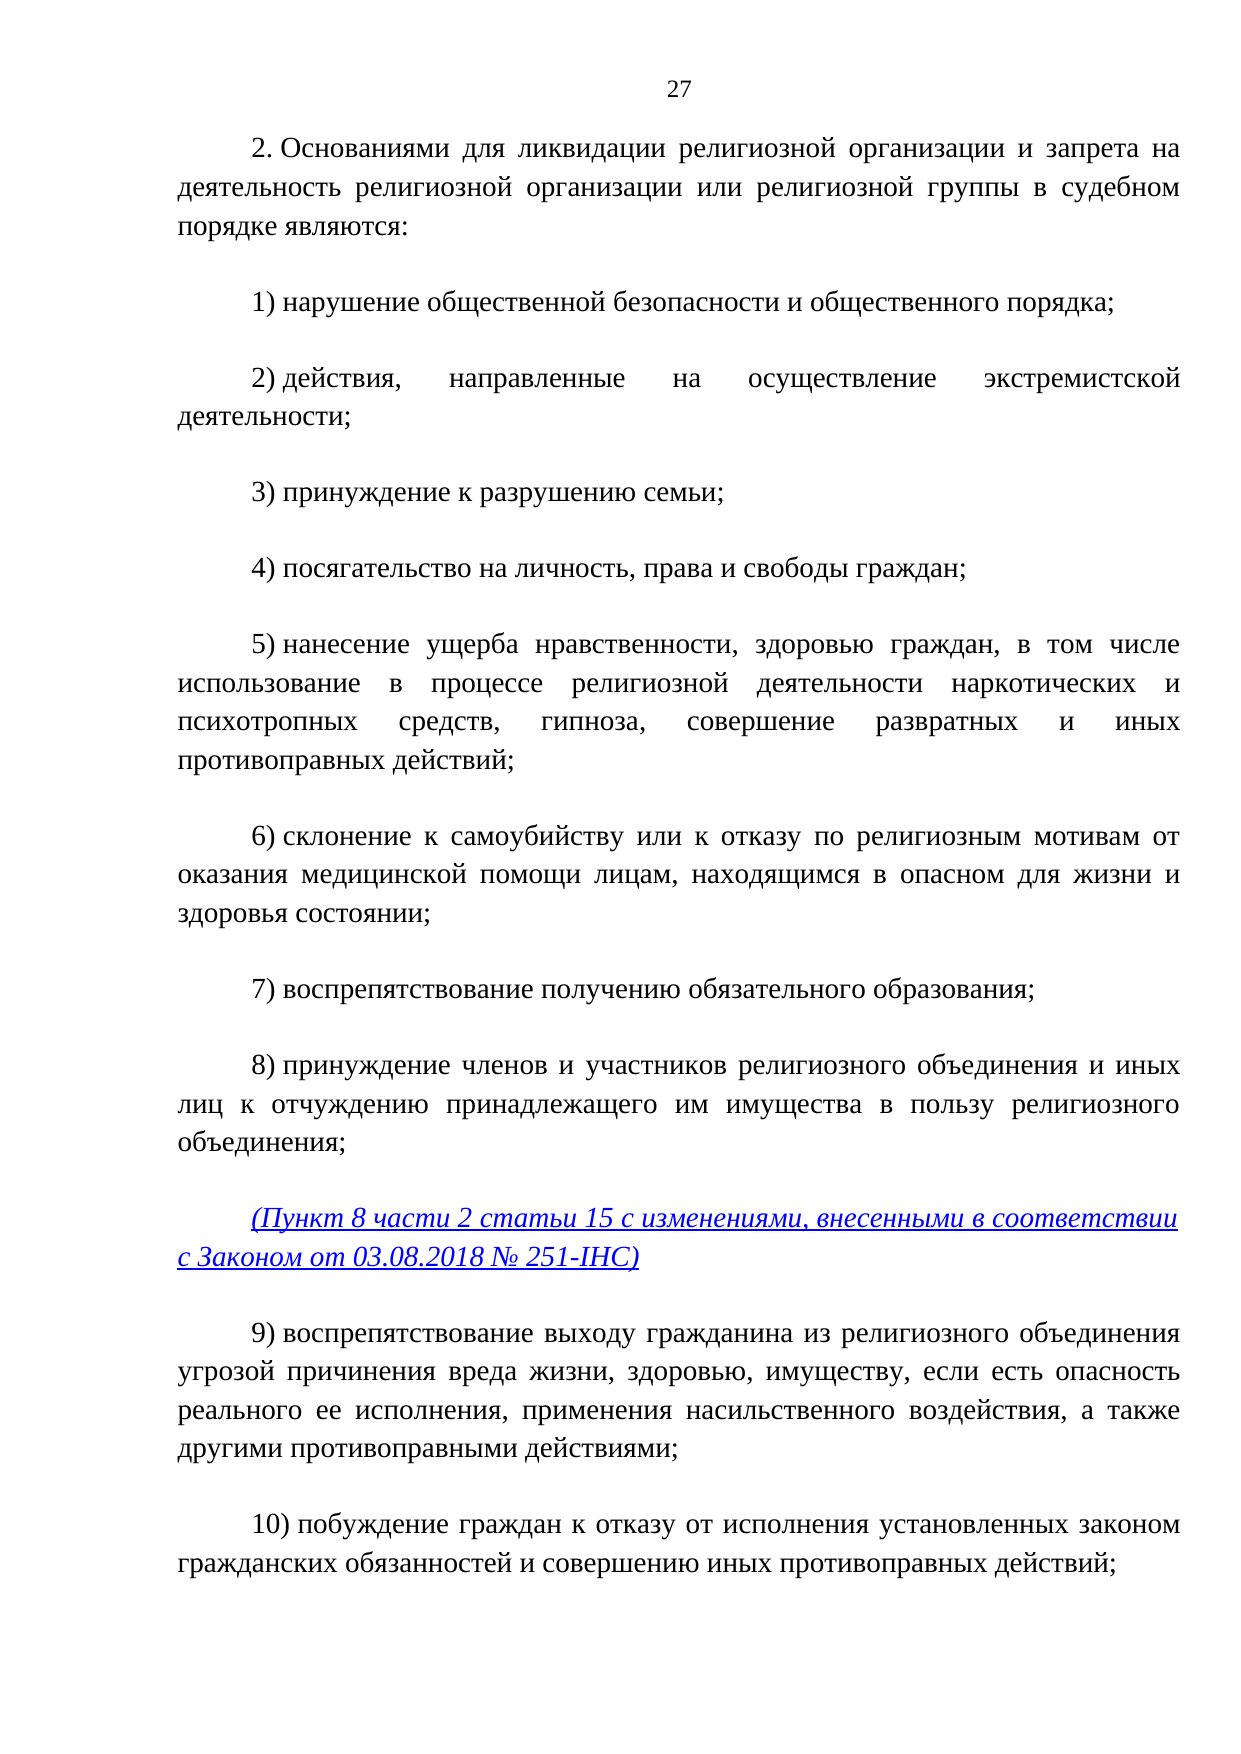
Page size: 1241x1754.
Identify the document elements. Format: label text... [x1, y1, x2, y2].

text 9) воспрепятствование выходу гражданина из религиозного объединения угрозой причинения вреда жизни, здоровью, имуществу, если есть опасность реального ее исполнения, применения насильственного воздействия, а также другими противоправными действиями; [177, 1315, 1181, 1464]
text 10) побуждение граждан к отказу от исполнения установленных законом гражданских обязанностей и совершению иных противоправных действий; [177, 1507, 1181, 1579]
text (Пункт 8 части 2 статьи 15 с изменениями, внесенными в соответствии с Законом от 03.08.2018 № 251-IНС) [177, 1200, 1181, 1272]
text 3) принуждение к разрушению семьи; [177, 474, 1181, 508]
text 8) принуждение членов и участников религиозного объединения и иных лиц к отчуждению принадлежащего им имущества в пользу религиозного объединения; [177, 1047, 1181, 1158]
text 4) посягательство на личность, права и свободы граждан; [177, 550, 1181, 584]
text 1) нарушение общественной безопасности и общественного порядка; [177, 284, 1181, 317]
text 7) воспрепятствование получению обязательного образования; [177, 971, 1181, 1005]
text 2. Основаниями для ликвидации религиозной организации и запрета на деятельность религиозной организации или религиозной группы в судебном порядке являются: [177, 131, 1181, 241]
text 5) нанесение ущерба нравственности, здоровью граждан, в том числе использование в процессе религиозной деятельности наркотических и психотропных средств, гипноза, совершение развратных и иных противоправных действий; [177, 626, 1181, 776]
text 2) действия, направленные на осуществление экстремистской деятельности; [177, 360, 1181, 432]
text 6) склонение к самоубийству или к отказу по религиозным мотивам от оказания медицинской помощи лицам, находящимся в опасном для жизни и здоровья состоянии; [177, 818, 1181, 929]
